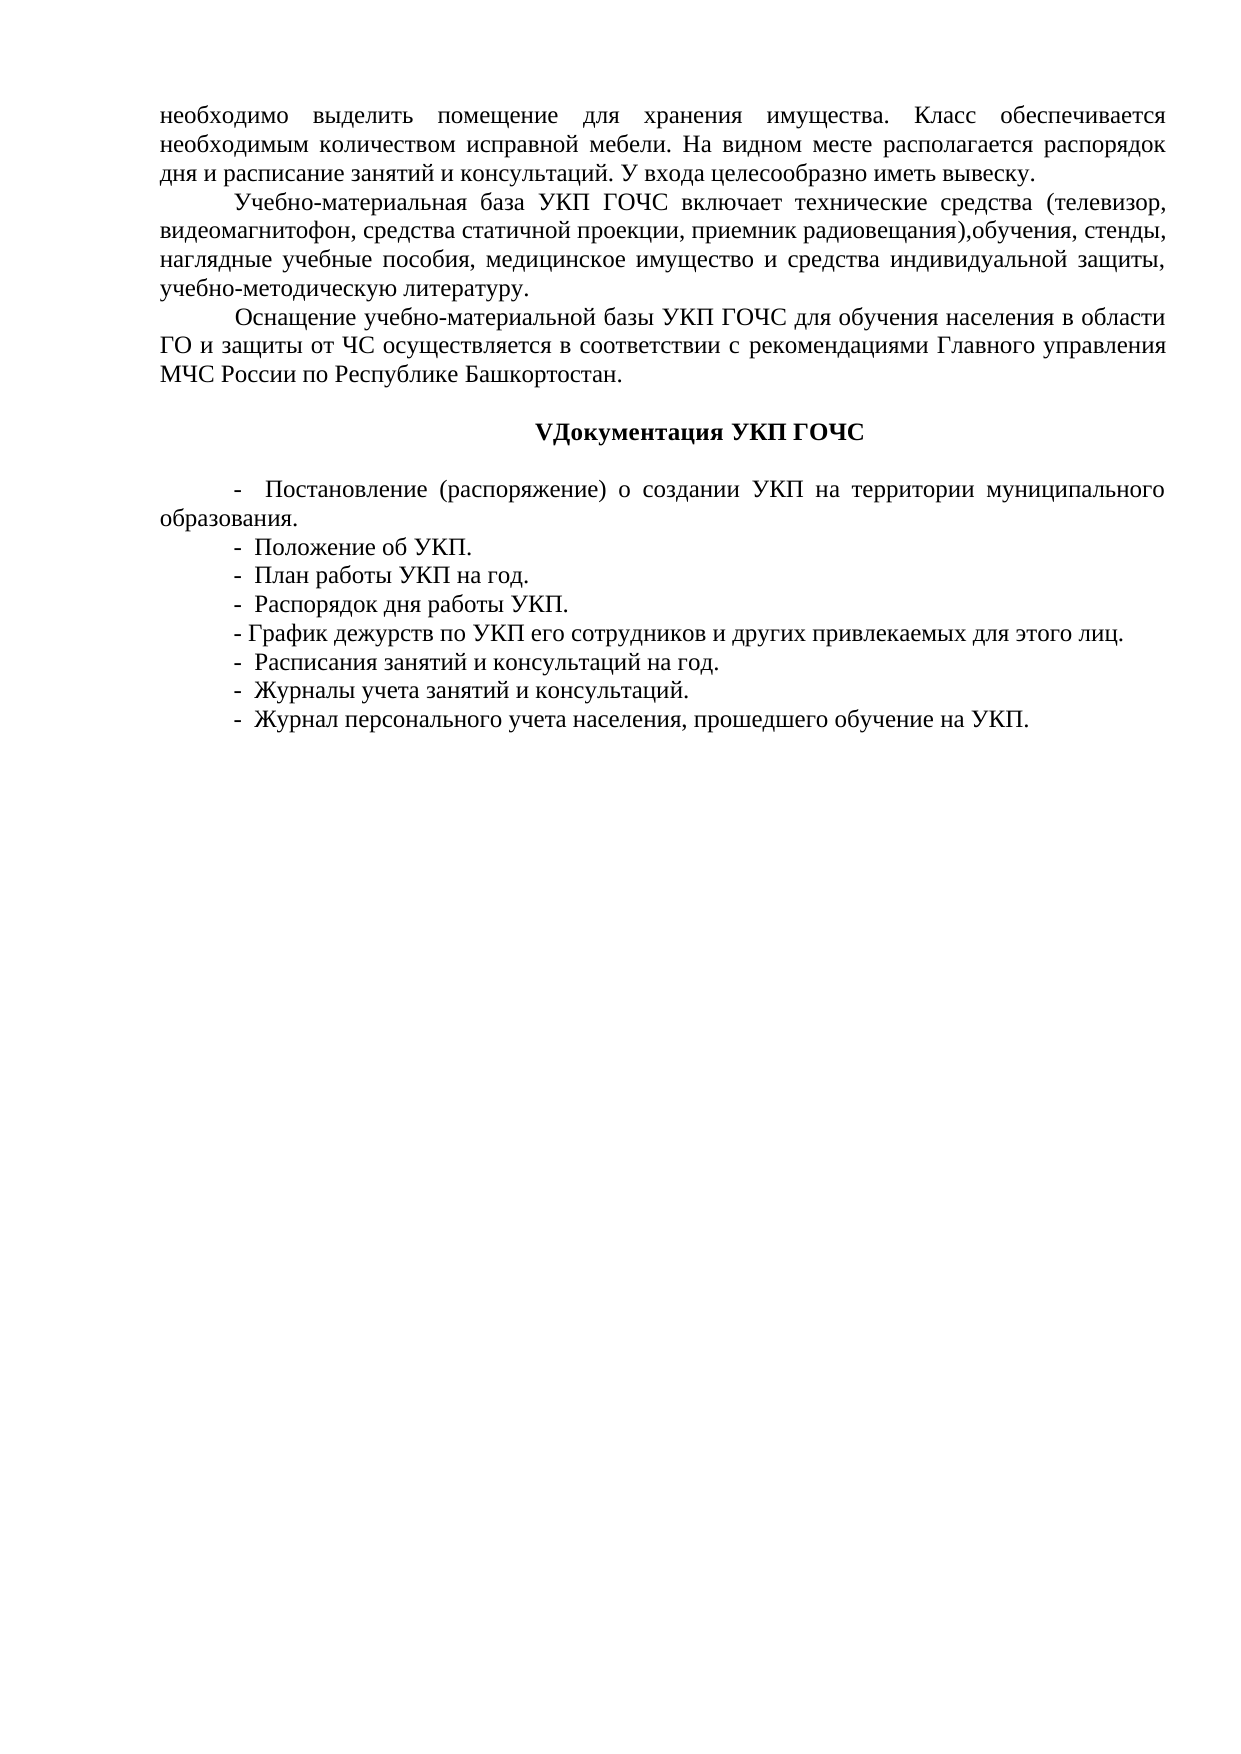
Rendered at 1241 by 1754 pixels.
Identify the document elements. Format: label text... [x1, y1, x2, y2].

text - Журналы учета занятий и консультаций. [159, 675, 1166, 704]
text - Журнал персонального учета населения, прошедшего обучение на УКП. [159, 704, 1166, 733]
text - Расписания занятий и консультаций на год. [159, 647, 1166, 675]
text Оснащение учебно-материальной базы УКП ГОЧС для обучения населения в области ГО и защиты от ЧС осуществляется в соответствии с рекомендациями Главного управления МЧС России по Республике Башкортостан. [159, 302, 1166, 388]
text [159, 100, 1166, 187]
text VДокументация УКП ГОЧС [159, 417, 1166, 445]
text Учебно-материальная база УКП ГОЧС включает технические средства (телевизор, видеомагнитофон, средства статичной проекции, приемник радиовещания),обучения, стенды, наглядные учебные пособия, медицинское имущество и средства индивидуальной защиты, учебно-методическую литературу. [159, 187, 1166, 302]
text - План работы УКП на год. [159, 560, 1166, 589]
text - Распорядок дня работы УКП. [159, 589, 1166, 618]
text - Постановление (распоряжение) о создании УКП на территории муниципального образования. [159, 474, 1166, 532]
text - График дежурств по УКП его сотрудников и других привлекаемых для этого лиц. [159, 618, 1166, 647]
text - Положение об УКП. [159, 532, 1166, 560]
